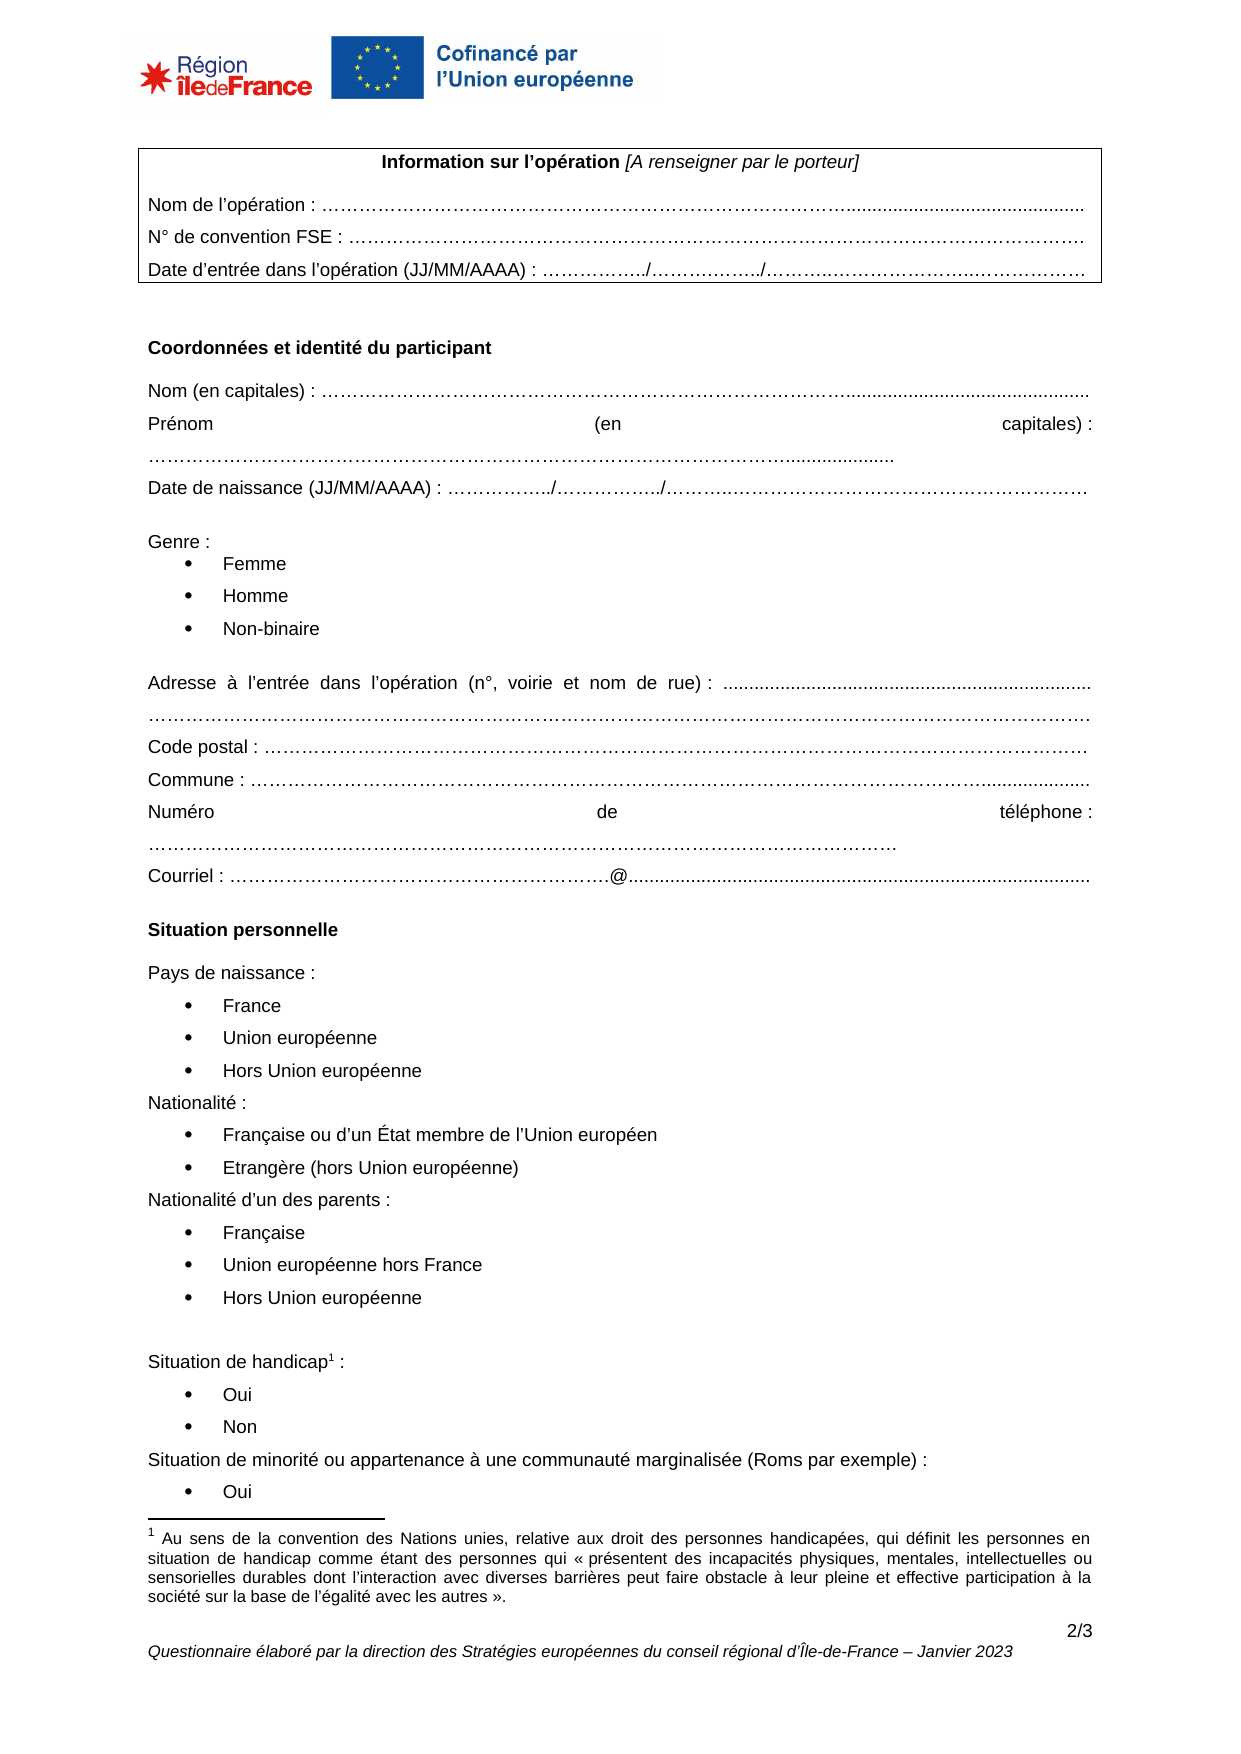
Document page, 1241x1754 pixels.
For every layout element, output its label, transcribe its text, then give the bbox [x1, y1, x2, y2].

text Pays de naissance : [148, 962, 1093, 984]
list Oui [185, 1384, 1093, 1405]
list Hors Union européenne [185, 1059, 1093, 1081]
list Française ou d’un État membre de l’Union européen [185, 1124, 1093, 1146]
list Non-binaire [185, 617, 1093, 639]
list Française [185, 1222, 1093, 1243]
list France [185, 994, 1093, 1016]
text Genre : [148, 531, 1093, 552]
text Prénom (en capitales) : …………………………………………………………………………………………..................... [148, 412, 1093, 466]
list Union européenne hors France [185, 1254, 1093, 1276]
list Homme [185, 585, 1093, 607]
picture [121, 37, 331, 114]
text Situation de handicap : [148, 1351, 1093, 1373]
text Courriel : …………………………………………………….@......................................................................................... [148, 865, 1093, 887]
list Hors Union européenne [185, 1287, 1093, 1308]
text Nationalité d’un des parents : [148, 1189, 1093, 1211]
text Date d’entrée dans l’opération (JJ/MM/AAAA) : ……………../……….……../………..…………………..……………… [139, 255, 1101, 282]
text Information sur l’opération [A renseigner par le porteur] [139, 149, 1101, 172]
text Commune : ………………………………………………………………………………………………………..................... [148, 768, 1093, 790]
text Situation personnelle [148, 919, 1093, 941]
text Nom (en capitales) : …………………………………………………………………………............................................... [148, 380, 1093, 402]
text Coordonnées et identité du participant [148, 337, 1093, 358]
text Date de naissance (JJ/MM/AAAA) : ……………../……………../………..………………………………………………… [148, 477, 1093, 498]
text Adresse à l’entrée dans l’opération (n°, voirie et nom de rue) : ....................................................................... ……………………………………………………………………………………………………………………………………. [148, 671, 1093, 725]
list Femme [185, 552, 1093, 574]
text N° de convention FSE : ………………………………………………………………………………………………………. [139, 223, 1101, 248]
text Nom de l’opération : ………………………………………………………………………….............................................. [148, 194, 1093, 215]
text Code postal : …………………………………………………………………………………………………………………… [148, 736, 1093, 758]
list Oui [185, 1481, 1093, 1503]
text Nationalité : [148, 1092, 1093, 1113]
text Numéro de téléphone : ………………………………………………………………………………………………………… [148, 801, 1093, 854]
list Etrangère (hors Union européenne) [185, 1157, 1093, 1178]
list Non [185, 1416, 1093, 1438]
text Situation de minorité ou appartenance à une communauté marginalisée (Roms par exemple) : [148, 1449, 1093, 1470]
list Union européenne [185, 1027, 1093, 1049]
